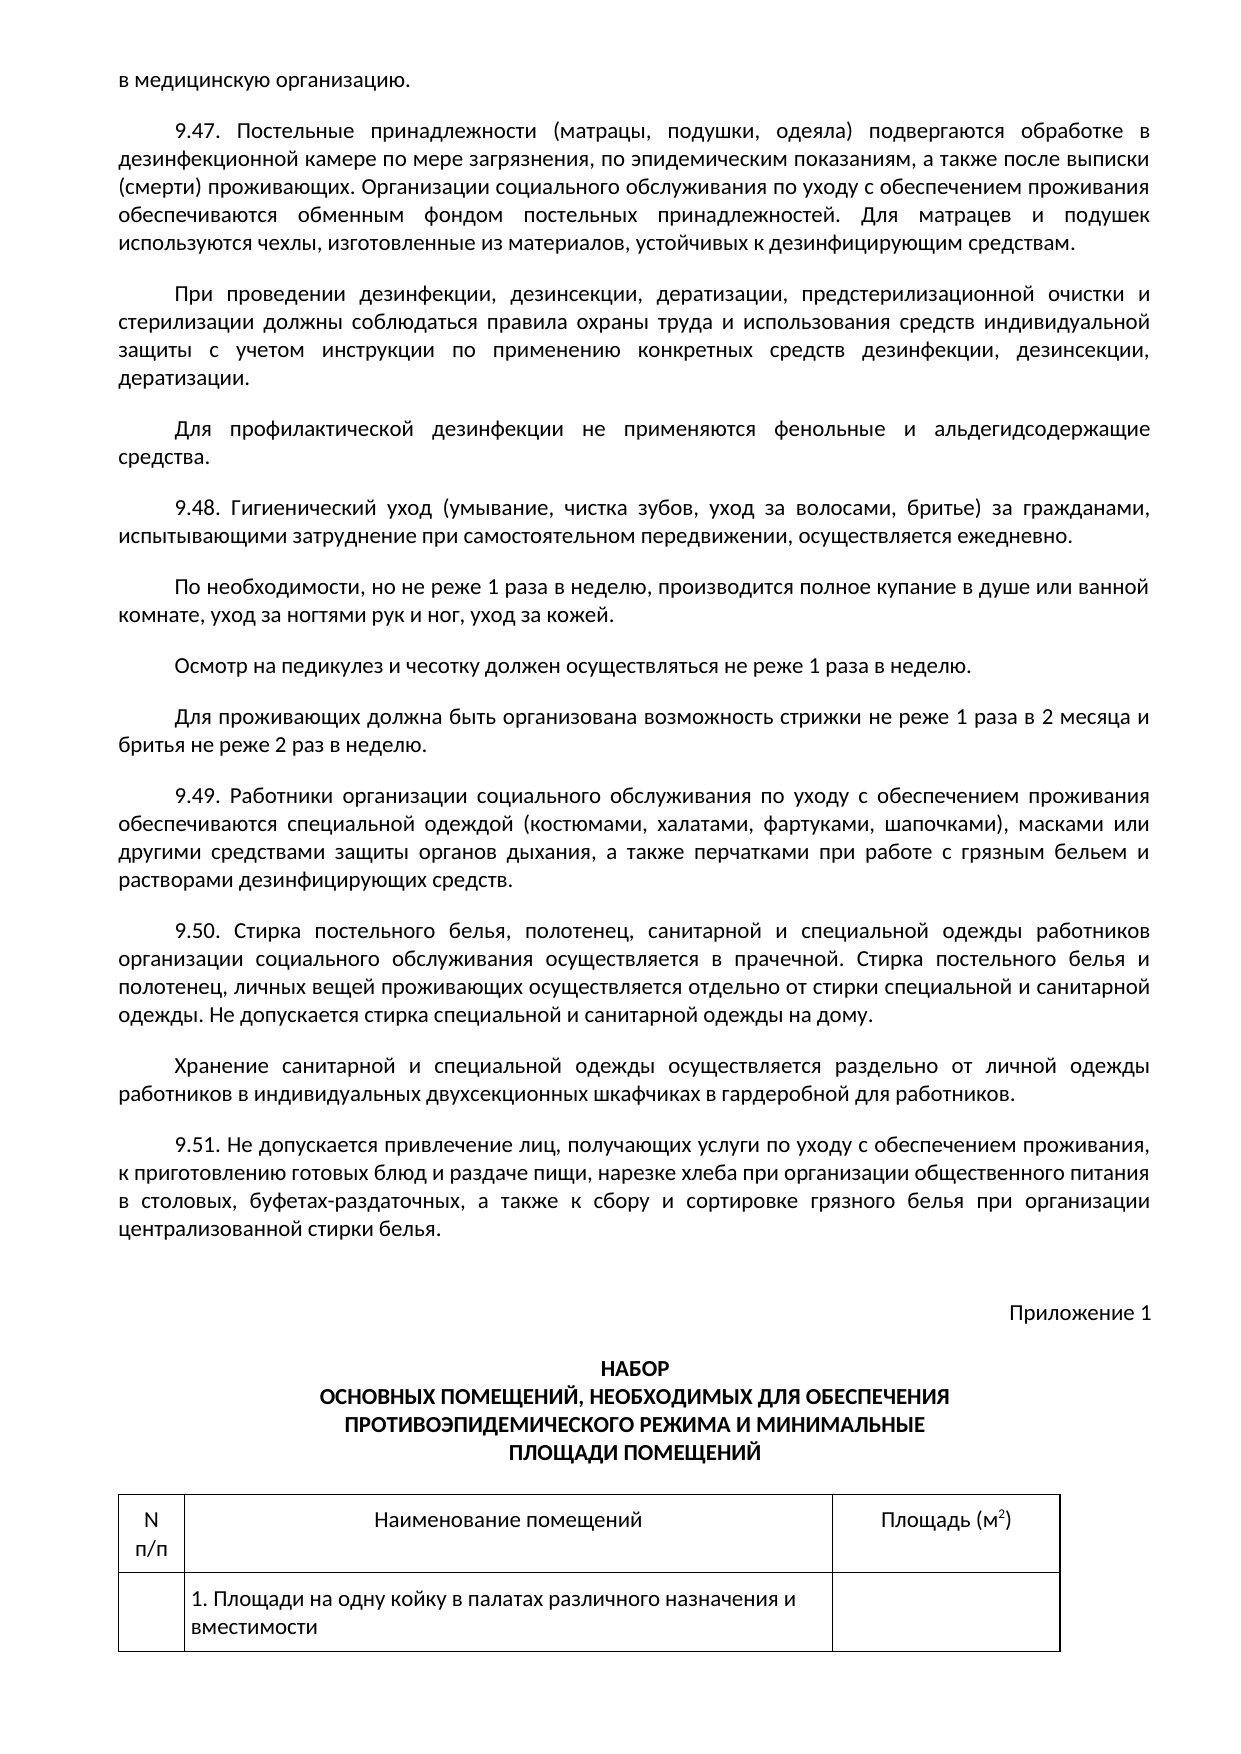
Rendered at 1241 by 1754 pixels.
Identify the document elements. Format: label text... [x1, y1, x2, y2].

text По необходимости, но не реже 1 раза в неделю, производится полное купание в душе или ванной комнате, уход за ногтями рук и ног, уход за кожей. [118, 572, 1152, 628]
text 9.49. Работники организации социального обслуживания по уходу с обеспечением проживания обеспечиваются специальной одеждой (костюмами, халатами, фартуками, шапочками), масками или другими средствами защиты органов дыхания, а также перчатками при работе с грязным бельем и растворами дезинфицирующих средств. [118, 781, 1152, 893]
text При проведении дезинфекции, дезинсекции, дератизации, предстерилизационной очистки и стерилизации должны соблюдаться правила охраны труда и использования средств индивидуальной защиты с учетом инструкции по применению конкретных средств дезинфекции, дезинсекции, дератизации. [118, 279, 1152, 391]
text Для профилактической дезинфекции не применяются фенольные и альдегидсодержащие средства. [118, 414, 1152, 470]
text Хранение санитарной и специальной одежды осуществляется раздельно от личной одежды работников в индивидуальных двухсекционных шкафчиках в гардеробной для работников. [118, 1051, 1152, 1107]
table_header N п/п [119, 1495, 184, 1572]
text 9.50. Стирка постельного белья, полотенец, санитарной и специальной одежды работников организации социального обслуживания осуществляется в прачечной. Стирка постельного белья и полотенец, личных вещей проживающих осуществляется отдельно от стирки специальной и санитарной одежды. Не допускается стирка специальной и санитарной одежды на дому. [118, 916, 1152, 1028]
text 9.47. Постельные принадлежности (матрацы, подушки, одеяла) подвергаются обработке в дезинфекционной камере по мере загрязнения, по эпидемическим показаниям, а также после выписки (смерти) проживающих. Организации социального обслуживания по уходу с обеспечением проживания обеспечиваются обменным фондом постельных принадлежностей. Для матрацев и подушек используются чехлы, изготовленные из материалов, устойчивых к дезинфицирующим средствам. [118, 116, 1152, 256]
text Для проживающих должна быть организована возможность стрижки не реже 1 раза в 2 месяца и бритья не реже 2 раз в неделю. [118, 702, 1152, 758]
table_cell 1. Площади на одну койку в палатах различного назначения и вместимости [185, 1573, 832, 1651]
table_cell [119, 1573, 184, 1651]
title ПЛОЩАДИ ПОМЕЩЕНИЙ [118, 1438, 1152, 1466]
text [118, 65, 1152, 93]
title НАБОР [118, 1354, 1152, 1382]
title ОСНОВНЫХ ПОМЕЩЕНИЙ, НЕОБХОДИМЫХ ДЛЯ ОБЕСПЕЧЕНИЯ [118, 1382, 1152, 1410]
text Приложение 1 [118, 1298, 1152, 1326]
title ПРОТИВОЭПИДЕМИЧЕСКОГО РЕЖИМА И МИНИМАЛЬНЫЕ [118, 1410, 1152, 1438]
text 9.48. Гигиенический уход (умывание, чистка зубов, уход за волосами, бритье) за гражданами, испытывающими затруднение при самостоятельном передвижении, осуществляется ежедневно. [118, 493, 1152, 549]
text 9.51. Не допускается привлечение лиц, получающих услуги по уходу с обеспечением проживания, к приготовлению готовых блюд и раздаче пищи, нарезке хлеба при организации общественного питания в столовых, буфетах-раздаточных, а также к сбору и сортировке грязного белья при организации централизованной стирки белья. [118, 1130, 1152, 1242]
table_cell [833, 1573, 1059, 1651]
table_header Площадь (м2) [833, 1495, 1059, 1572]
text Осмотр на педикулез и чесотку должен осуществляться не реже 1 раза в неделю. [118, 651, 1152, 679]
table_header Наименование помещений [185, 1495, 832, 1572]
